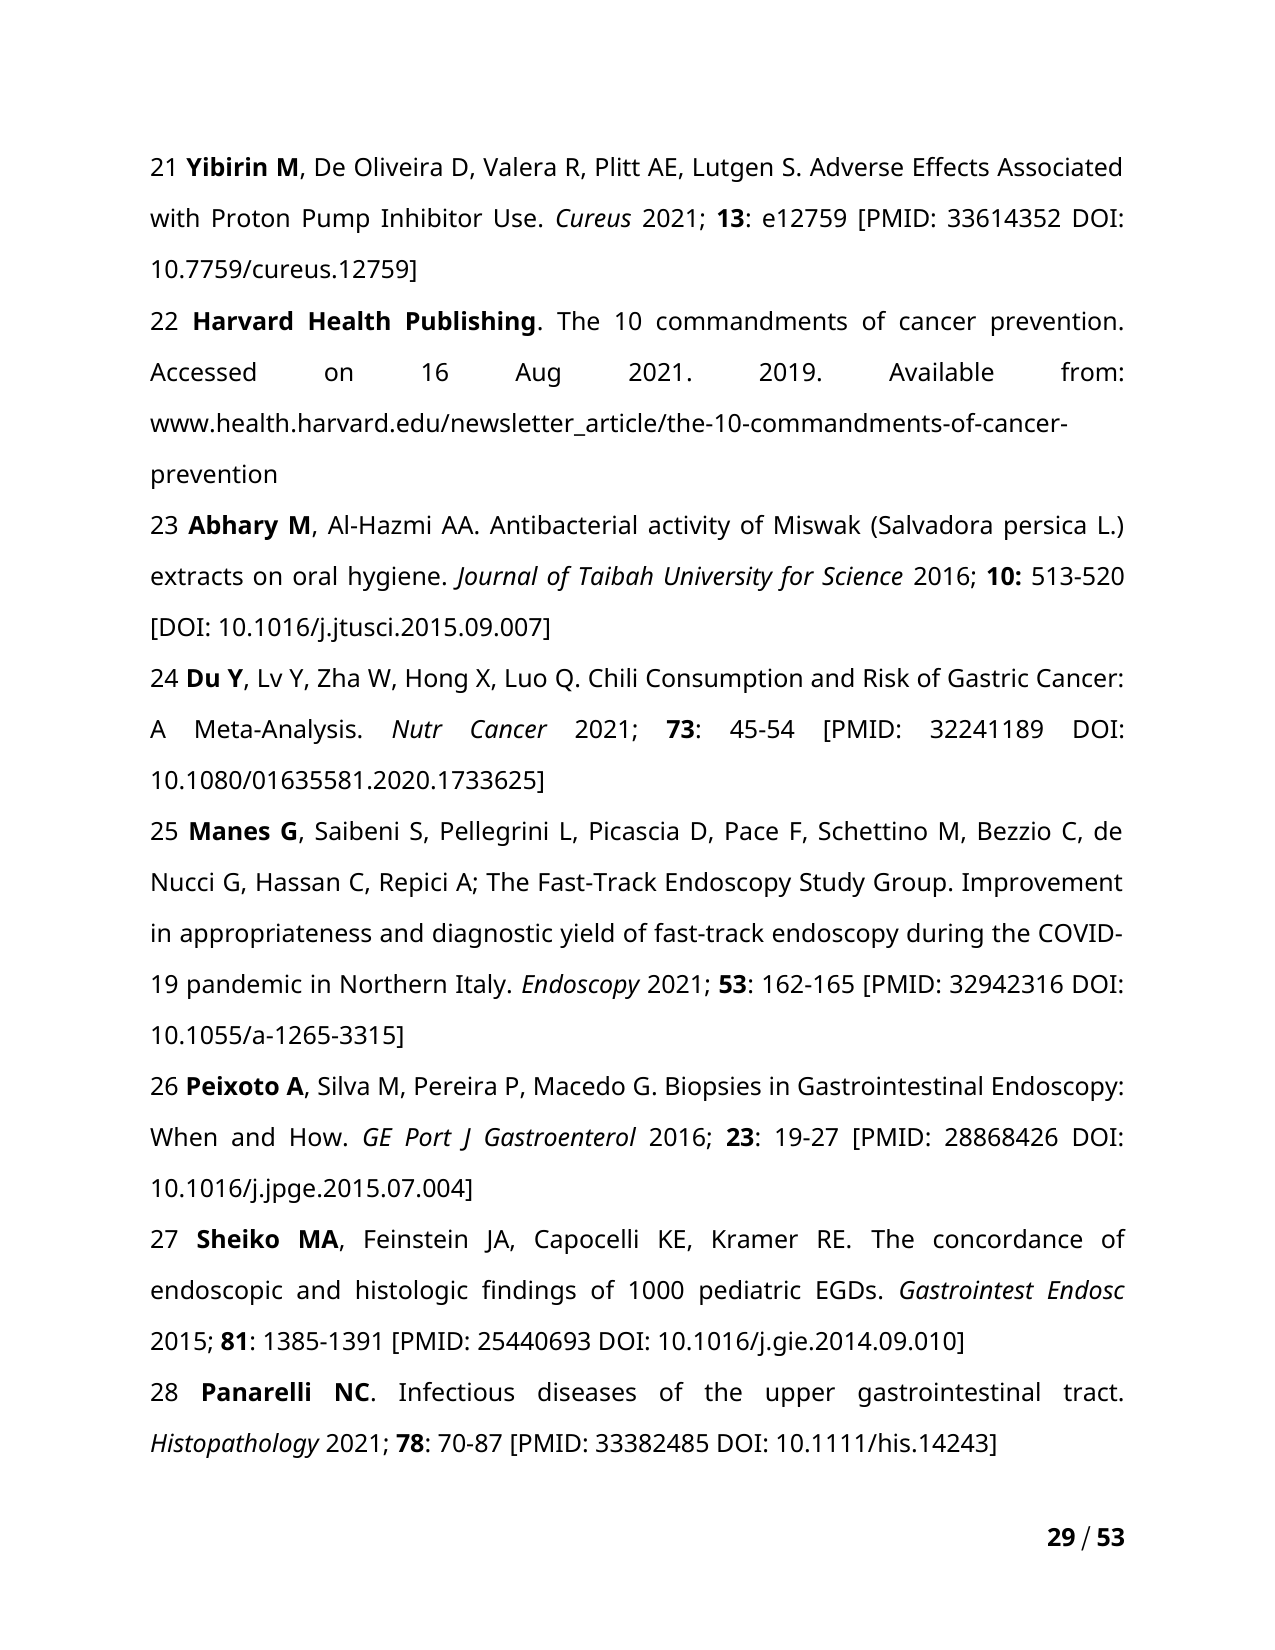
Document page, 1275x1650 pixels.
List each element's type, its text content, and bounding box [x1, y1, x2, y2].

text 26 Peixoto A, Silva M, Pereira P, Macedo G. Biopsies in Gastrointestinal Endoscopy: When and How. GE Port J Gastroenterol 2016; 23: 19-27 [PMID: 28868426 DOI: 10.1016/j.jpge.2015.07.004] [150, 1069, 1125, 1205]
text 22 Harvard Health Publishing. The 10 commandments of cancer prevention. Accessed on 16 Aug 2021. 2019. Available from: www.health.harvard.edu/newsletter_article/the-10-commandments-of-cancer-prevention [150, 303, 1125, 490]
text 24 Du Y, Lv Y, Zha W, Hong X, Luo Q. Chili Consumption and Risk of Gastric Cancer: A Meta-Analysis. Nutr Cancer 2021; 73: 45-54 [PMID: 32241189 DOI: 10.1080/01635581.2020.1733625] [150, 660, 1125, 797]
text 25 Manes G, Saibeni S, Pellegrini L, Picascia D, Pace F, Schettino M, Bezzio C, de Nucci G, Hassan C, Repici A; The Fast-Track Endoscopy Study Group. Improvement in appropriateness and diagnostic yield of fast-track endoscopy during the COVID-19 pandemic in Northern Italy. Endoscopy 2021; 53: 162-165 [PMID: 32942316 DOI: 10.1055/a-1265-3315] [150, 813, 1125, 1052]
text 21 Yibirin M, De Oliveira D, Valera R, Plitt AE, Lutgen S. Adverse Effects Associated with Proton Pump Inhibitor Use. Cureus 2021; 13: e12759 [PMID: 33614352 DOI: 10.7759/cureus.12759] [150, 150, 1125, 286]
text 27 Sheiko MA, Feinstein JA, Capocelli KE, Kramer RE. The concordance of endoscopic and histologic findings of 1000 pediatric EGDs. Gastrointest Endosc 2015; 81: 1385-1391 [PMID: 25440693 DOI: 10.1016/j.gie.2014.09.010] [150, 1222, 1125, 1358]
text 23 Abhary M, Al-Hazmi AA. Antibacterial activity of Miswak (Salvadora persica L.) extracts on oral hygiene. Journal of Taibah University for Science 2016; 10: 513-520 [DOI: 10.1016/j.jtusci.2015.09.007] [150, 507, 1125, 643]
text 28 Panarelli NC. Infectious diseases of the upper gastrointestinal tract. Histopathology 2021; 78: 70-87 [PMID: 33382485 DOI: 10.1111/his.14243] [150, 1375, 1125, 1460]
